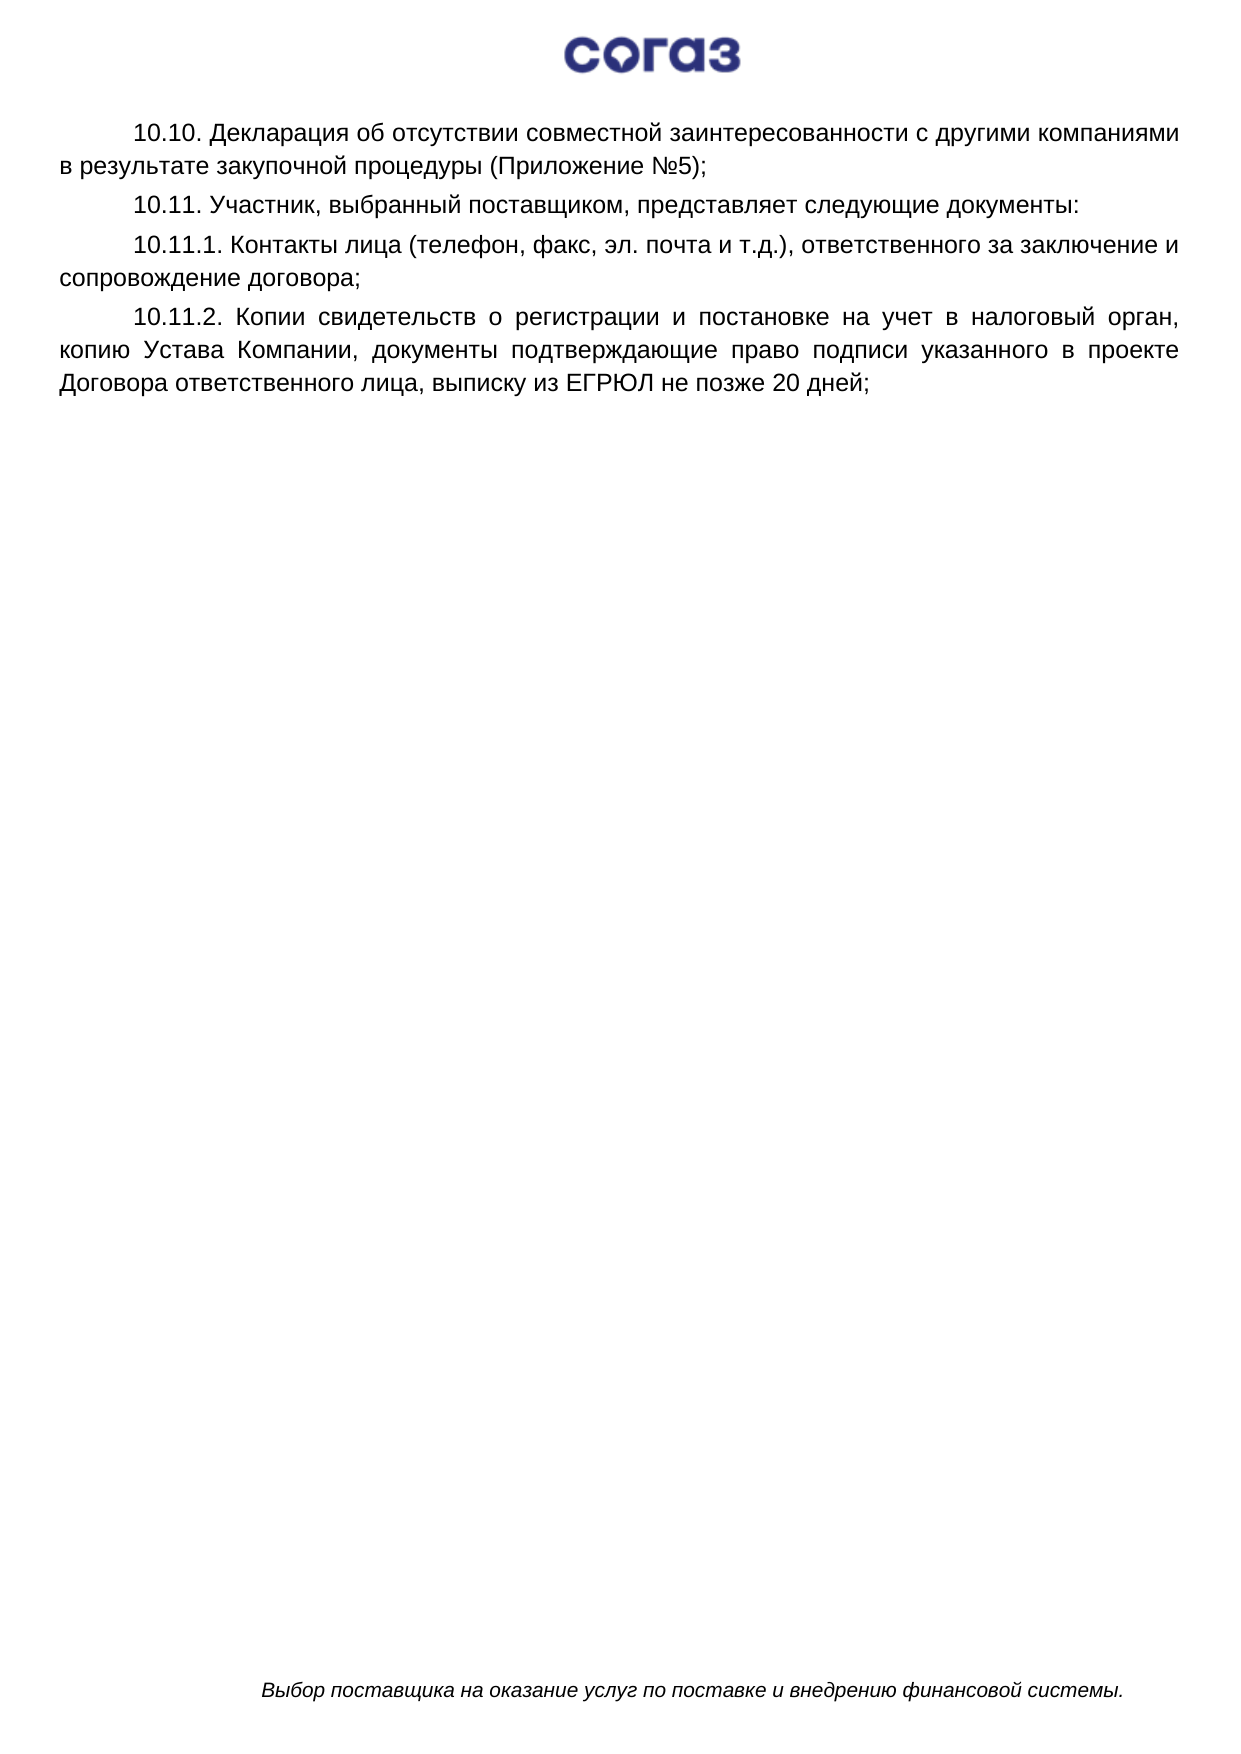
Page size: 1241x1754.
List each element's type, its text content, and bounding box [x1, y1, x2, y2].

picture [563, 11, 766, 76]
text 10.11. Участник, выбранный поставщиком, представляет следующие документы: [59, 190, 1181, 219]
text 10.11.1. Контакты лица (телефон, факс, эл. почта и т.д.), ответственного за заключение и сопровождение договора; [59, 230, 1181, 291]
text 10.10. Декларация об отсутствии совместной заинтересованности с другими компаниями в результате закупочной процедуры (Приложение №5); [59, 118, 1181, 180]
text 10.11.2. Копии свидетельств о регистрации и постановке на учет в налоговый орган, копию Устава Компании, документы подтверждающие право подписи указанного в проекте Договора ответственного лица, выписку из ЕГРЮЛ не позже 20 дней; [59, 302, 1181, 397]
